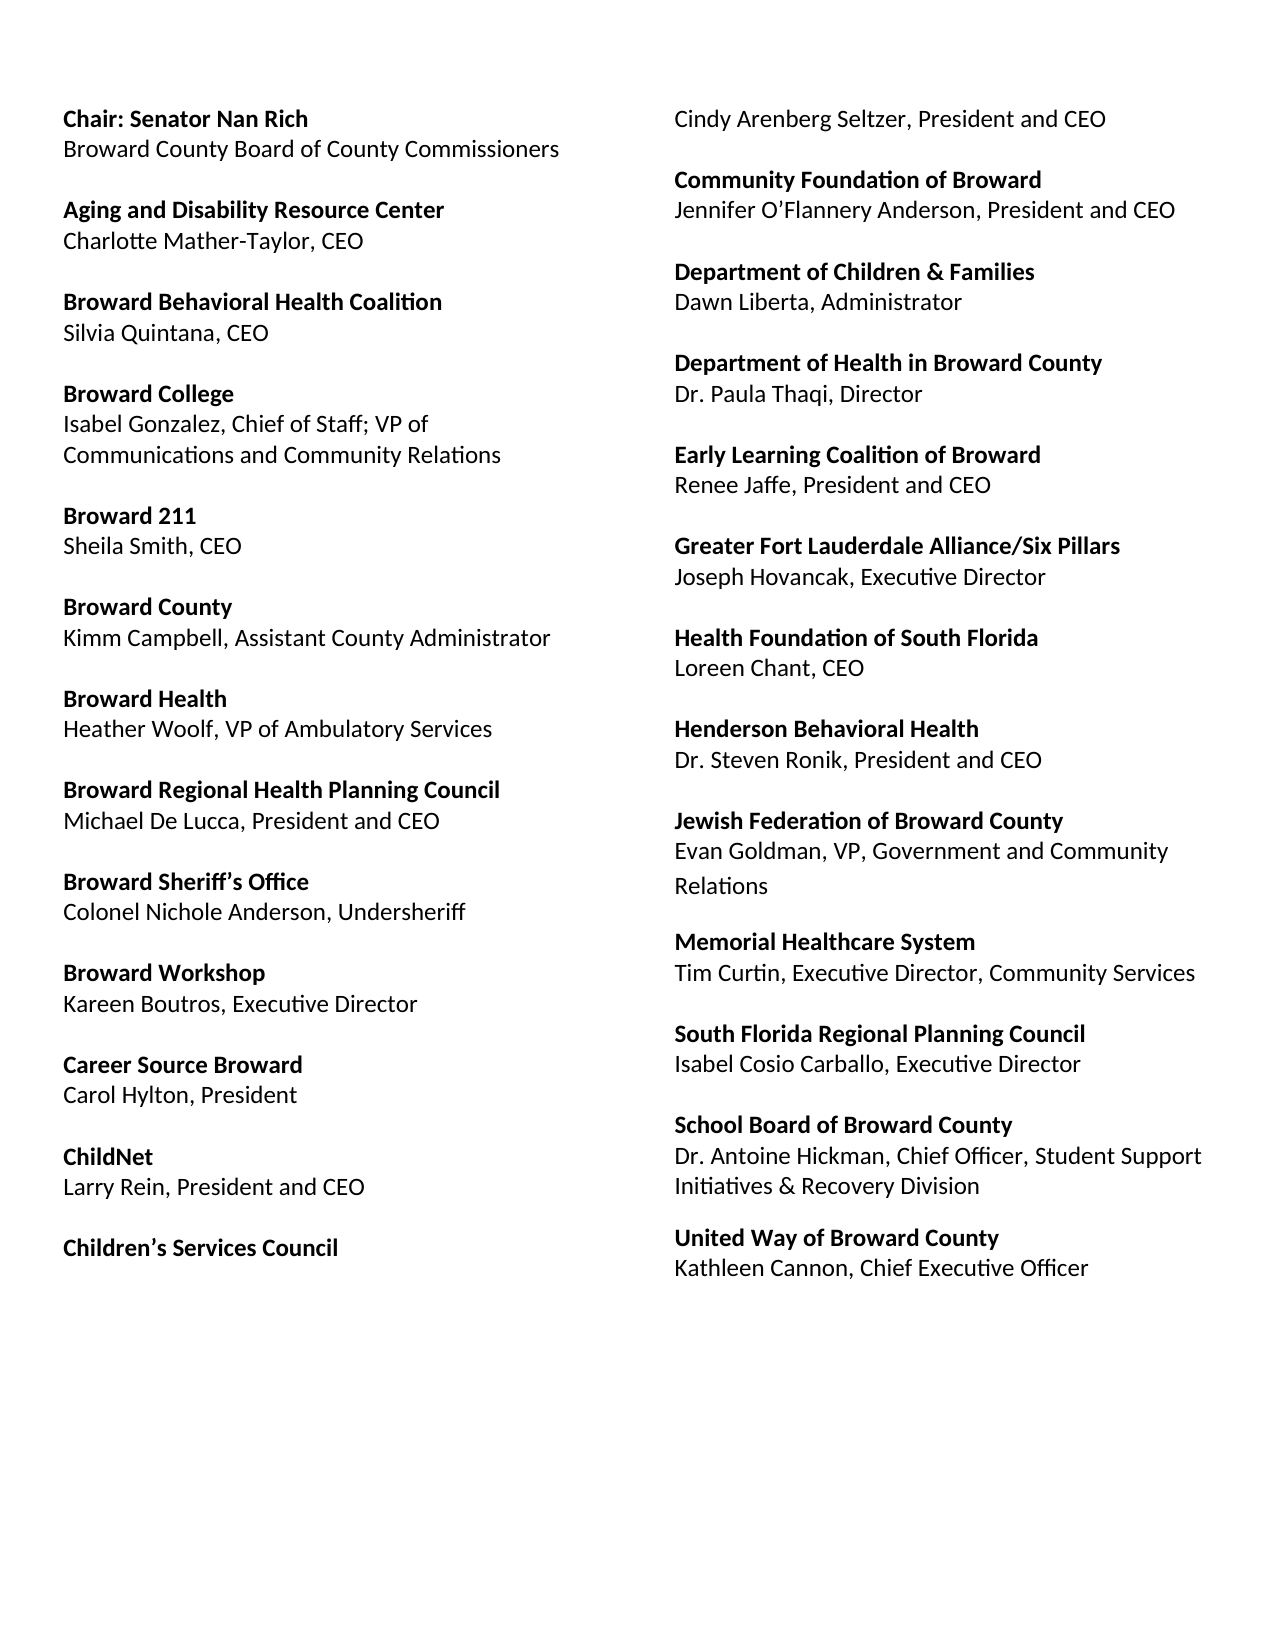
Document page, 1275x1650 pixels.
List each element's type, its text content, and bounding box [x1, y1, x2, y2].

text Evan Goldman, VP, Government and Community Relations [674, 836, 1211, 901]
text Broward County Board of County Commissioners [63, 133, 599, 164]
text Joseph Hovancak, Executive Director [674, 561, 1211, 591]
text Tim Curtin, Executive Director, Community Services [674, 957, 1211, 987]
text Dawn Liberta, Administrator [674, 286, 1211, 317]
text Health Foundation of South Florida [674, 622, 1211, 652]
text Charlotte Mather-Taylor, CEO [63, 225, 599, 256]
text United Way of Broward County [674, 1222, 1211, 1252]
text Children’s Services Council [63, 1232, 599, 1263]
text Greater Fort Lauderdale Alliance/Six Pillars [674, 530, 1211, 561]
text Henderson Behavioral Health [674, 713, 1211, 744]
text Career Source Broward [63, 1049, 599, 1080]
text Broward Workshop [63, 958, 599, 988]
text Carol Hylton, President [63, 1080, 599, 1110]
text Renee Jaffe, President and CEO [674, 469, 1211, 500]
text Community Foundation of Broward [674, 164, 1211, 194]
text South Florida Regional Planning Council [674, 1018, 1211, 1048]
text Kareen Boutros, Executive Director [63, 988, 599, 1019]
text Dr. Paula Thaqi, Director [674, 378, 1211, 408]
text Dr. Steven Ronik, President and CEO [674, 744, 1211, 774]
text Cindy Arenberg Seltzer, President and CEO [674, 103, 1211, 133]
text Broward County [63, 591, 599, 622]
text Jewish Federation of Broward County [674, 805, 1211, 836]
text Broward College [63, 378, 599, 408]
text Sheila Smith, CEO [63, 530, 599, 561]
text Heather Woolf, VP of Ambulatory Services [63, 713, 599, 744]
text Broward 211 [63, 500, 599, 530]
text Larry Rein, President and CEO [63, 1171, 599, 1202]
text ChildNet [63, 1141, 599, 1171]
text Chair: Senator Nan Rich [63, 103, 599, 133]
text Dr. Antoine Hickman, Chief Officer, Student Support Initiatives & Recovery Division [674, 1140, 1211, 1201]
text Colonel Nichole Anderson, Undersheriff [63, 897, 599, 927]
text Aging and Disability Resource Center [63, 194, 599, 225]
text Department of Health in Broward County [674, 347, 1211, 378]
text Memorial Healthcare System [674, 926, 1211, 957]
text Broward Behavioral Health Coalition [63, 286, 599, 317]
text Loreen Chant, CEO [674, 652, 1211, 683]
text Broward Regional Health Planning Council [63, 774, 599, 805]
text Early Learning Coalition of Broward [674, 439, 1211, 469]
text Isabel Cosio Carballo, Executive Director [674, 1048, 1211, 1079]
text Isabel Gonzalez, Chief of Staff; VP of Communications and Community Relations [63, 408, 599, 469]
text Michael De Lucca, President and CEO [63, 805, 599, 836]
text Broward Sheriff’s Office [63, 866, 599, 897]
text Department of Children & Families [674, 256, 1211, 286]
text Kathleen Cannon, Chief Executive Officer [674, 1252, 1211, 1283]
text Jennifer O’Flannery Anderson, President and CEO [674, 194, 1211, 225]
text Silvia Quintana, CEO [63, 317, 599, 347]
text Kimm Campbell, Assistant County Administrator [63, 622, 599, 652]
text Broward Health [63, 683, 599, 713]
text School Board of Broward County [674, 1109, 1211, 1140]
